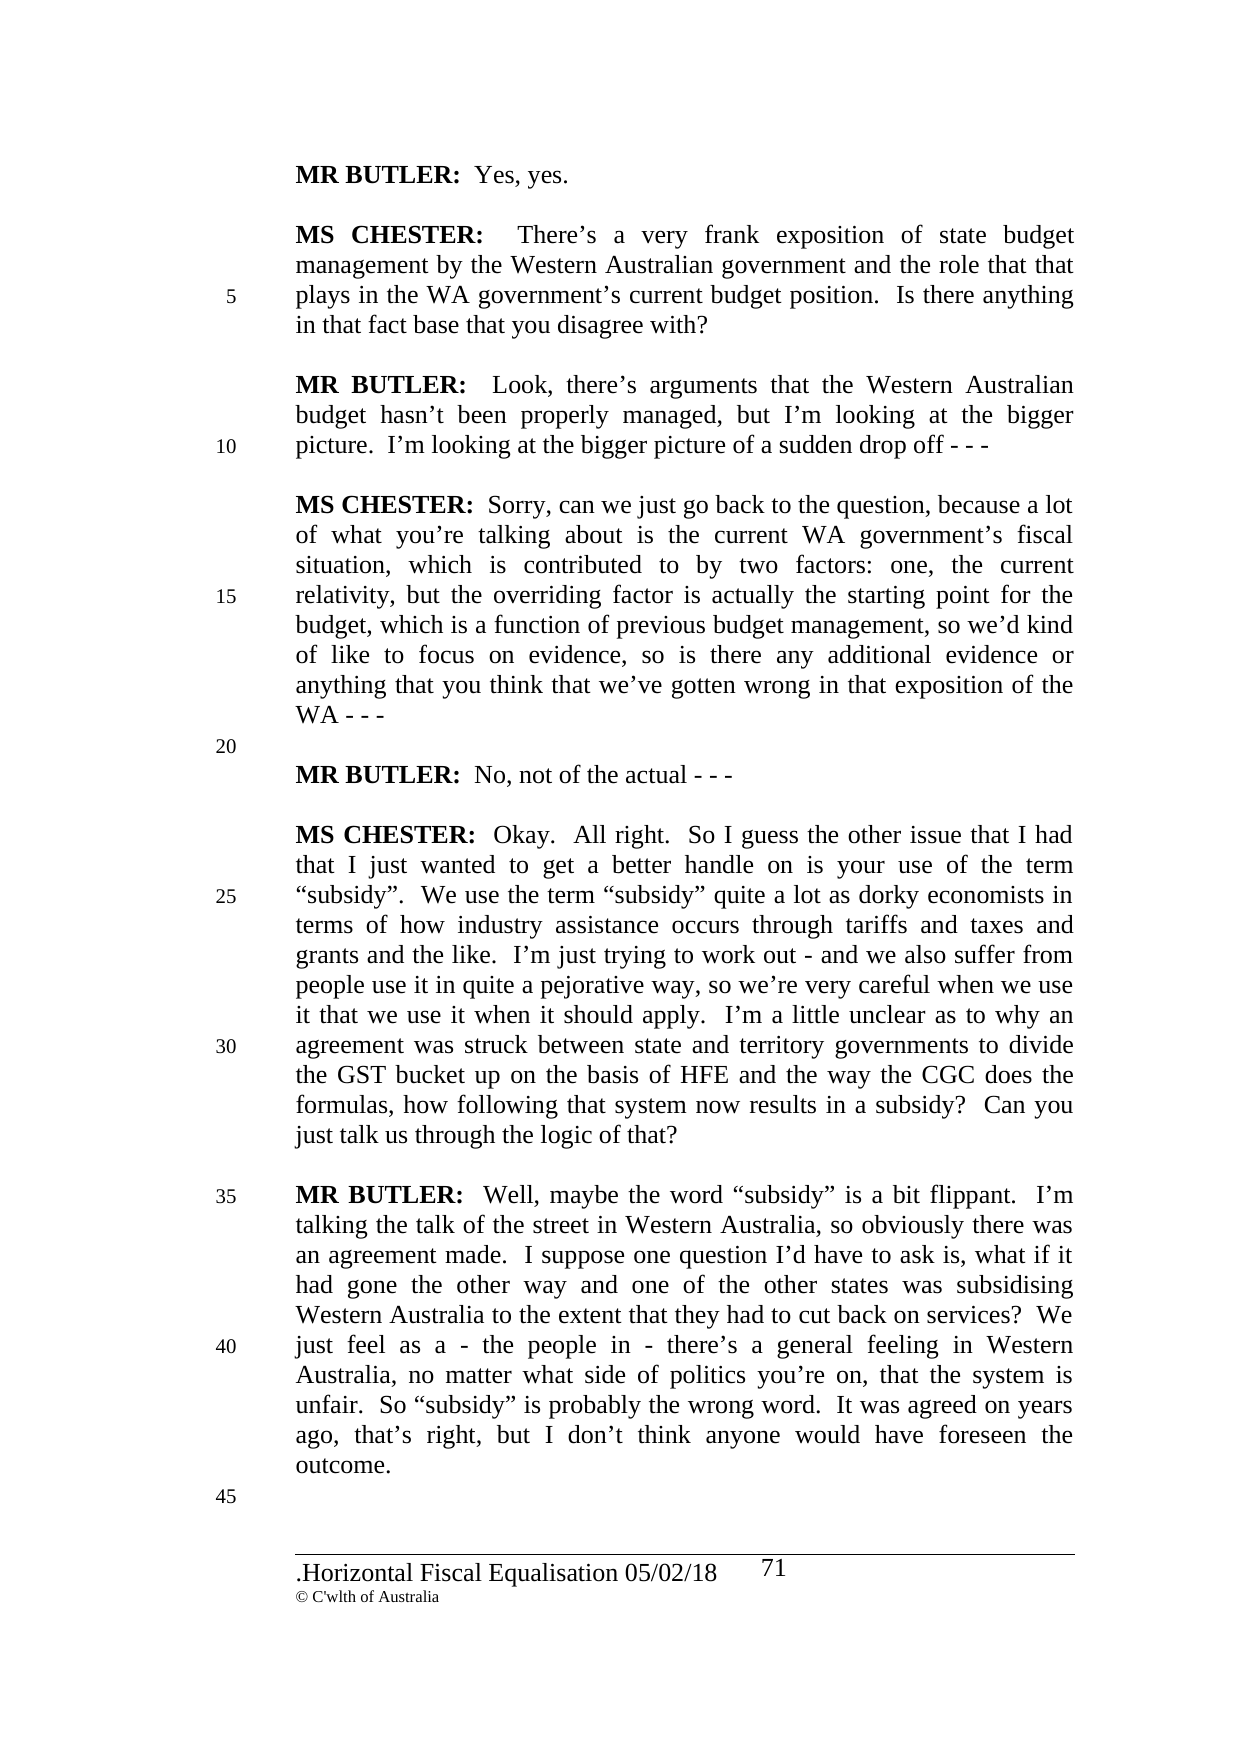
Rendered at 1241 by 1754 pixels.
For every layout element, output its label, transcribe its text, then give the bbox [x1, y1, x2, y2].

text MR BUTLER: Yes, yes. [295, 159, 1075, 189]
text MS CHESTER: Sorry, can we just go back to the question, because a lot of what you’re talking about is the current WA government’s fiscal situation, which is contributed to by two factors: one, the current relativity, but the overriding factor is actually the starting point for the budget, which is a function of previous budget management, so we’d kind of like to focus on evidence, so is there any additional evidence or anything that you think that we’ve gotten wrong in that exposition of the WA - - - [295, 489, 1075, 729]
text MS CHESTER: Okay. All right. So I guess the other issue that I had that I just wanted to get a better handle on is your use of the term “subsidy”. We use the term “subsidy” quite a lot as dorky economists in terms of how industry assistance occurs through tariffs and taxes and grants and the like. I’m just trying to work out - and we also suffer from people use it in quite a pejorative way, so we’re very careful when we use it that we use it when it should apply. I’m a little unclear as to why an agreement was struck between state and territory governments to divide the GST bucket up on the basis of HFE and the way the CGC does the formulas, how following that system now results in a subsidy? Can you just talk us through the logic of that? [295, 819, 1075, 1149]
text MS CHESTER: There’s a very frank exposition of state budget management by the Western Australian government and the role that that plays in the WA government’s current budget position. Is there anything in that fact base that you disagree with? [295, 219, 1075, 339]
text MR BUTLER: Look, there’s arguments that the Western Australian budget hasn’t been properly managed, but I’m looking at the bigger picture. I’m looking at the bigger picture of a sudden drop off - - - [295, 369, 1075, 459]
text MR BUTLER: No, not of the actual - - - [295, 759, 1075, 789]
text MR BUTLER: Well, maybe the word “subsidy” is a bit flippant. I’m talking the talk of the street in Western Australia, so obviously there was an agreement made. I suppose one question I’d have to ask is, what if it had gone the other way and one of the other states was subsidising Western Australia to the extent that they had to cut back on services? We just feel as a - the people in - there’s a general feeling in Western Australia, no matter what side of politics you’re on, that the system is unfair. So “subsidy” is probably the wrong word. It was agreed on years ago, that’s right, but I don’t think anyone would have foreseen the outcome. [295, 1179, 1075, 1479]
